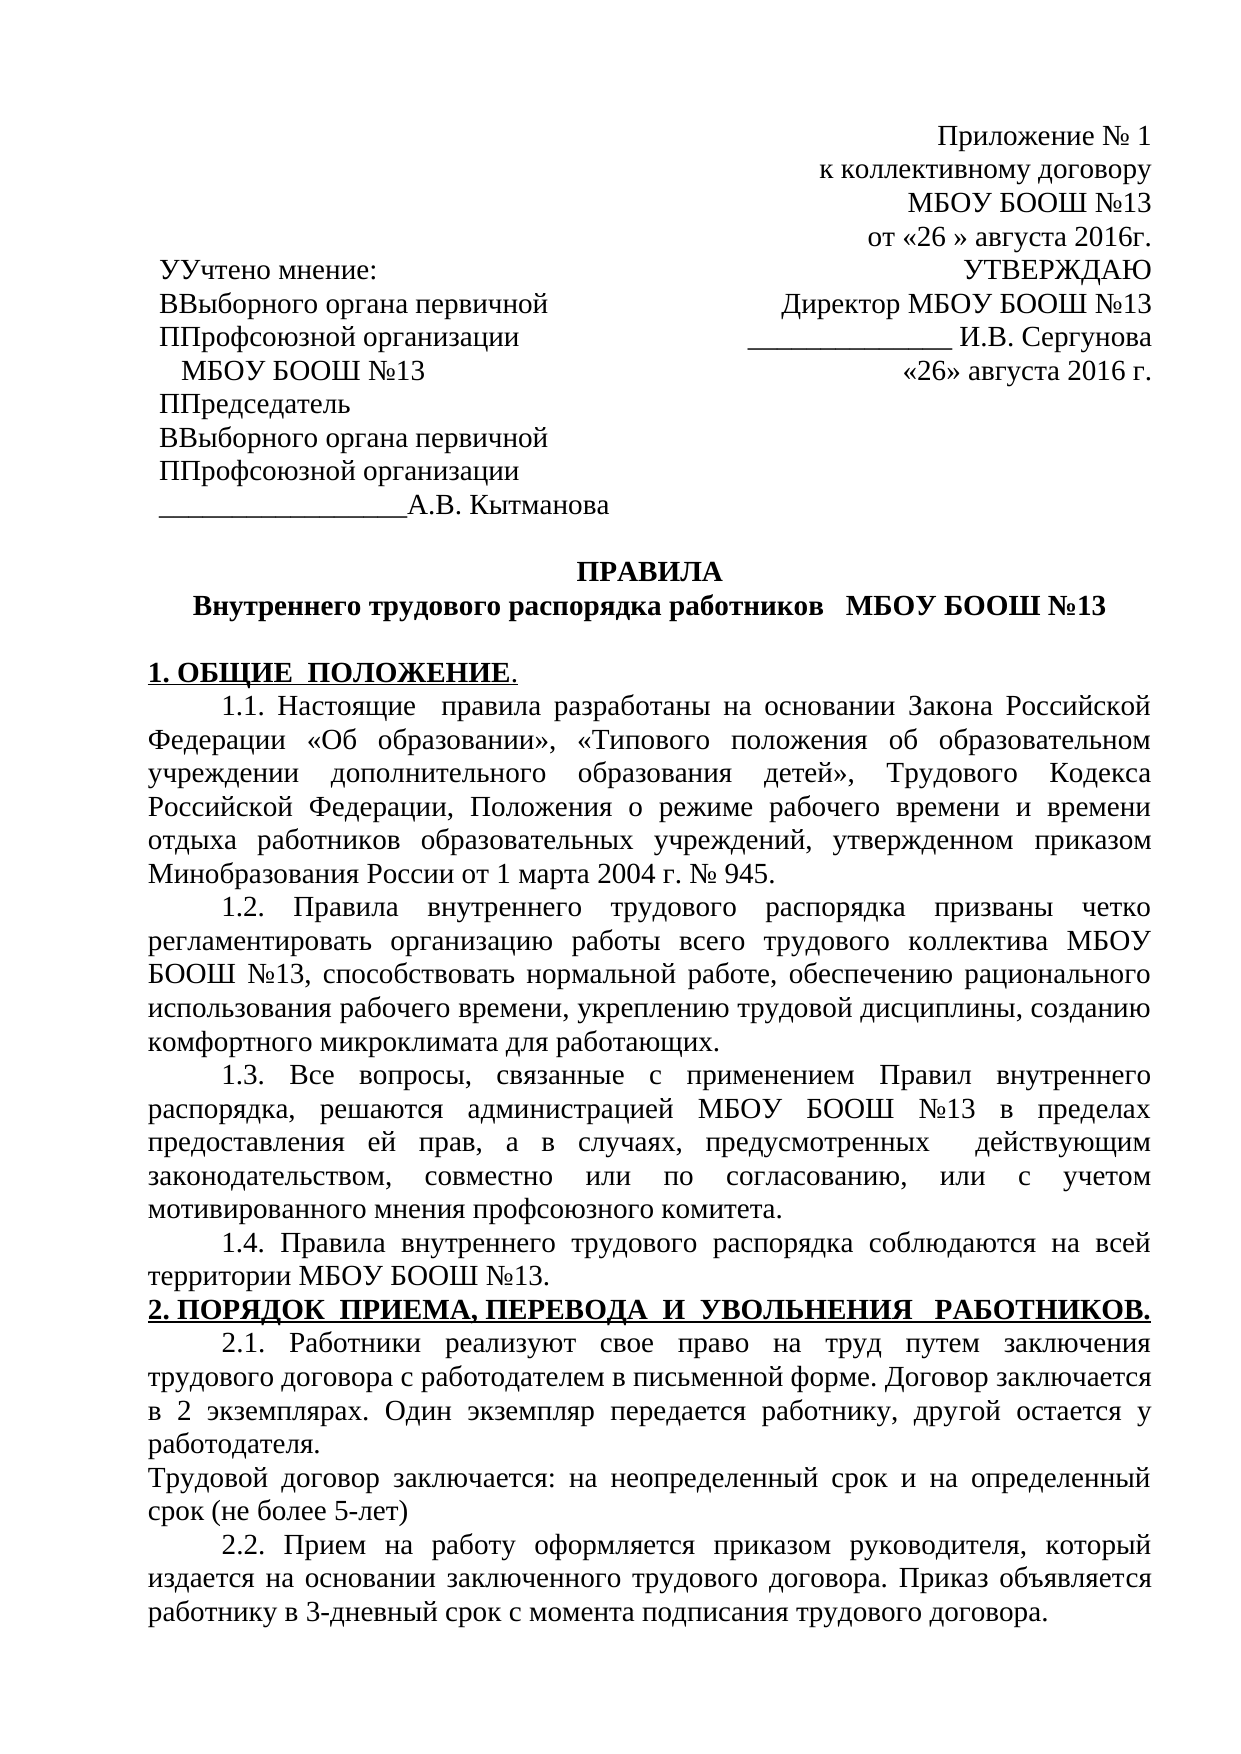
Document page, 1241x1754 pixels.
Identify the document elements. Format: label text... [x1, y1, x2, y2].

text Внутреннего трудового распорядка работников МБОУ БООШ №13 [148, 588, 1152, 621]
text ПРАВИЛА [148, 554, 1152, 588]
text от «26 » августа 2016г. [148, 219, 1152, 252]
text МБОУ БООШ №13 [148, 185, 1152, 219]
text 1.2. Правила внутреннего трудового распорядка призваны четко регламентировать организацию работы всего трудового коллектива МБОУ БООШ №13, способствовать нормальной работе, обеспечению рационального использования рабочего времени, укреплению трудовой дисциплины, созданию комфортного микроклимата для работающих. [148, 889, 1152, 1057]
text к коллективному договору [148, 152, 1152, 185]
text 2.1. Работники реализуют свое право на труд путем заключения трудового договора с работодателем в письменной форме. Договор заключается в 2 экземплярах. Один экземпляр передается работнику, другой остается у работодателя. [148, 1326, 1152, 1460]
text 1.1. Настоящие правила разработаны на основании Закона Российской Федерации «Об образовании», «Типового положения об образовательном учреждении дополнительного образования детей», Трудового Кодекса Российской Федерации, Положения о режиме рабочего времени и времени отдыха работников образовательных учреждений, утвержденном приказом Минобразования России от 1 марта 2004 г. № 945. [148, 688, 1152, 889]
text 2. ПОРЯДОК ПРИЕМА, ПЕРЕВОДА И УВОЛЬНЕНИЯ РАБОТНИКОВ. [148, 1292, 1152, 1326]
text Трудовой договор заключается: на неопределенный срок и на определенный срок (не более 5-лет) [148, 1460, 1152, 1527]
table_header УТВЕРЖДАЮ Директор МБОУ БООШ №13 ______________ И.В. Сергунова «26» августа 2016 г. [672, 252, 1163, 521]
table_header УУчтено мнение: ВВыборного органа первичной ППрофсоюзной организации МБОУ БООШ №13 ППредседатель ВВыборного органа первичной ППрофсоюзной организации _________________А.В. Кытманова [177, 252, 672, 521]
text 2.2. Прием нa работу оформляется приказом руководителя, который издается нa основании заключенного трудового договора. Приказ объявляется работнику в 3-дневный срок с момента подписания трудового договора. [148, 1527, 1152, 1627]
text 1. ОБЩИЕ ПОЛОЖЕНИЕ. [148, 655, 1152, 688]
text 1.3. Все вопросы, связанные с применением Правил внутреннего распорядка, решаются администрацией МБОУ БООШ №13 в пределах предоставления ей прав, а в случаях, предусмотренных действующим законодательством, совместно или по согласованию, или с учетом мотивированного мнения профсоюзного комитета. [148, 1057, 1152, 1225]
text 1.4. Правила внутреннего трудового распорядка соблюдаются на всей территории МБОУ БООШ №13. [148, 1225, 1152, 1292]
text Приложение № 1 [148, 118, 1152, 152]
